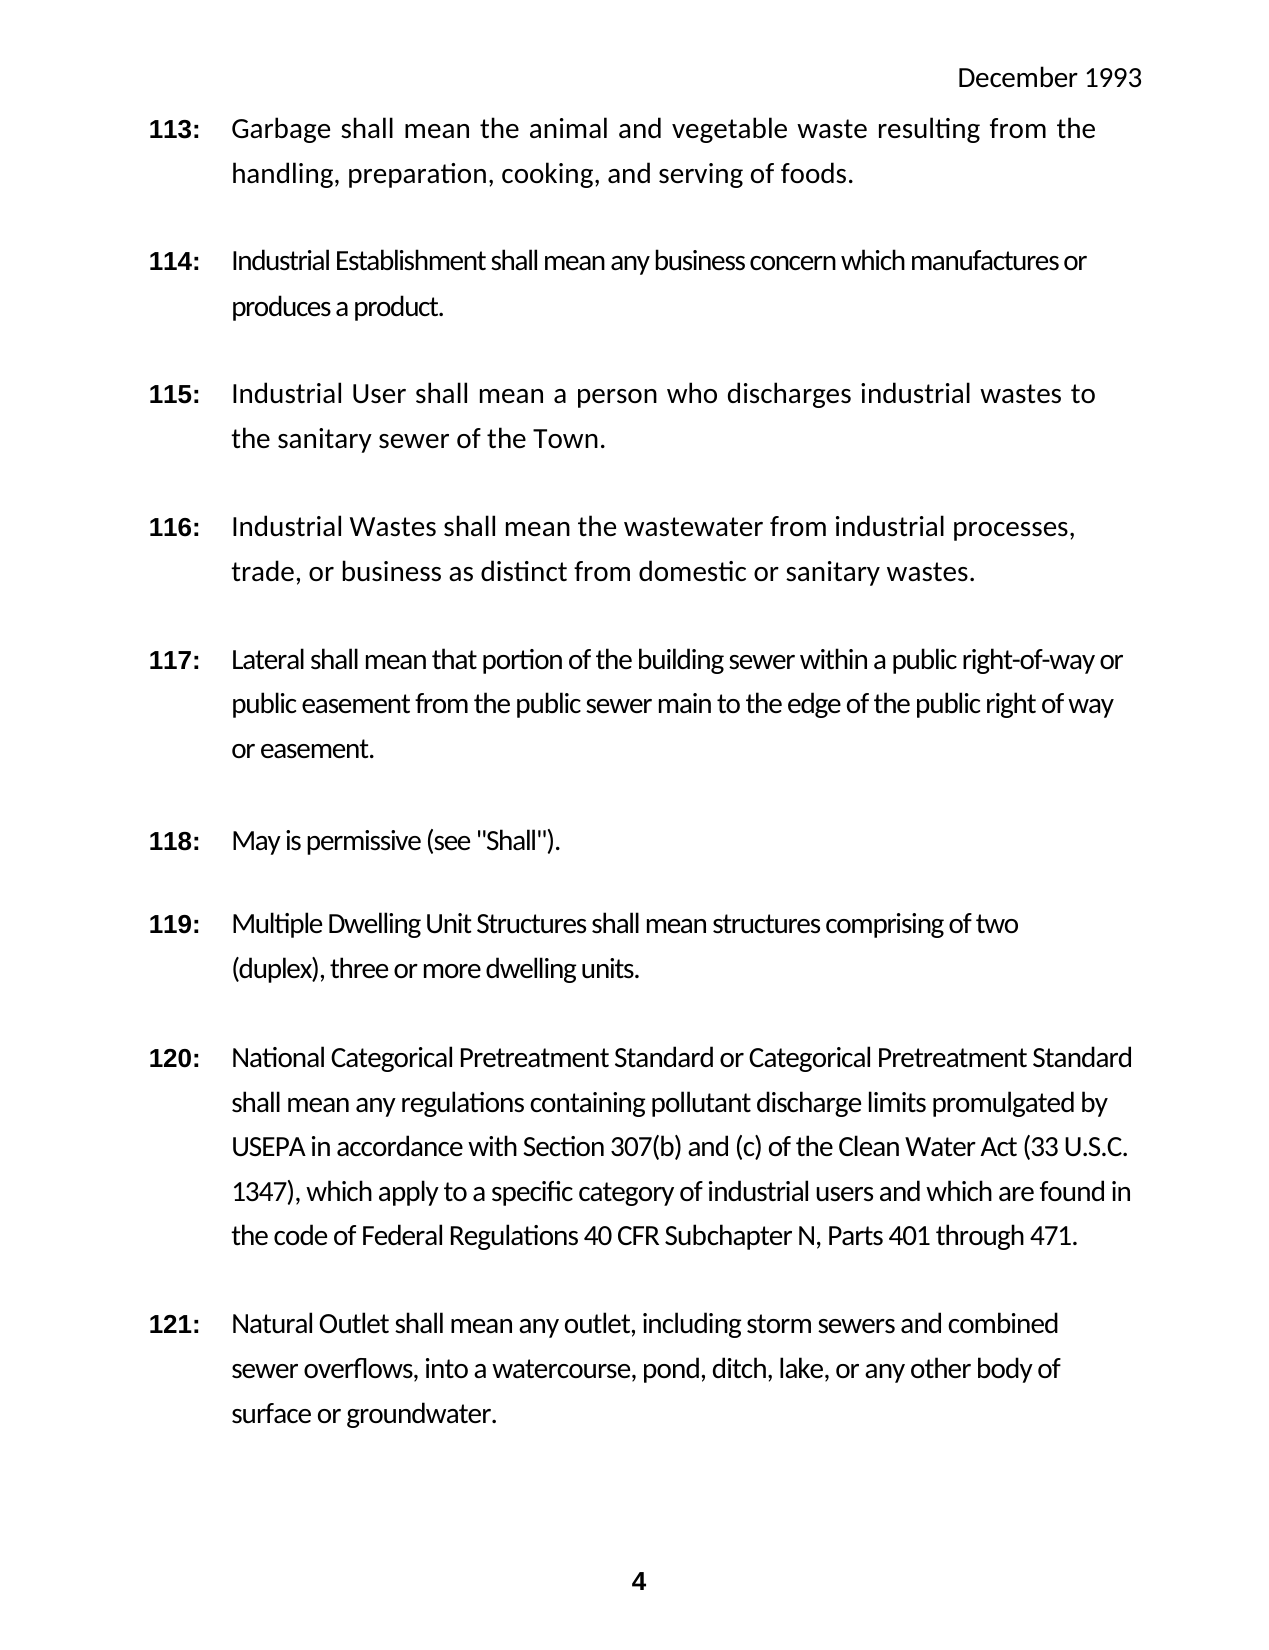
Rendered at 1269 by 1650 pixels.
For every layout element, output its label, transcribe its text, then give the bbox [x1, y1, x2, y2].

list Industrial Wastes shall mean the wastewater from industrial processes, trade, or business as distinct from domestic or sanitary wastes. [148, 500, 1142, 590]
list Garbage shall mean the animal and vegetable waste resulting from the handling, preparation, cooking, and serving of foods. [148, 102, 1097, 192]
list Industrial Establishment shall mean any business concern which manufactures or produces a product. [148, 233, 1120, 326]
list National Categorical Pretreatment Standard or Categorical Pretreatment Standard shall mean any regulations containing pollutant discharge limits promulgated by USEPA in accordance with Section 307(b) and (c) of the Clean Water Act (33 U.S.C. 1347), which apply to a specific category of industrial users and which are found in the code of Federal Regulations 40 CFR Subchapter N, Parts 401 through 471. [148, 1032, 1142, 1255]
list May is permissive (see "Shall"). [148, 826, 1142, 856]
text December 1993 [148, 71, 1142, 91]
list Industrial User shall mean a person who discharges industrial wastes to the sanitary sewer of the Town. [148, 367, 1097, 458]
list Natural Outlet shall mean any outlet, including storm sewers and combined sewer overflows, into a watercourse, pond, ditch, lake, or any other body of surface or groundwater. [148, 1298, 1097, 1432]
list Multiple Dwelling Unit Structures shall mean structures comprising of two (duplex), three or more dwelling units. [148, 898, 1060, 988]
list Lateral shall mean that portion of the building sewer within a public right-of-way or public easement from the public sewer main to the edge of the public right of way or easement. [148, 634, 1135, 767]
